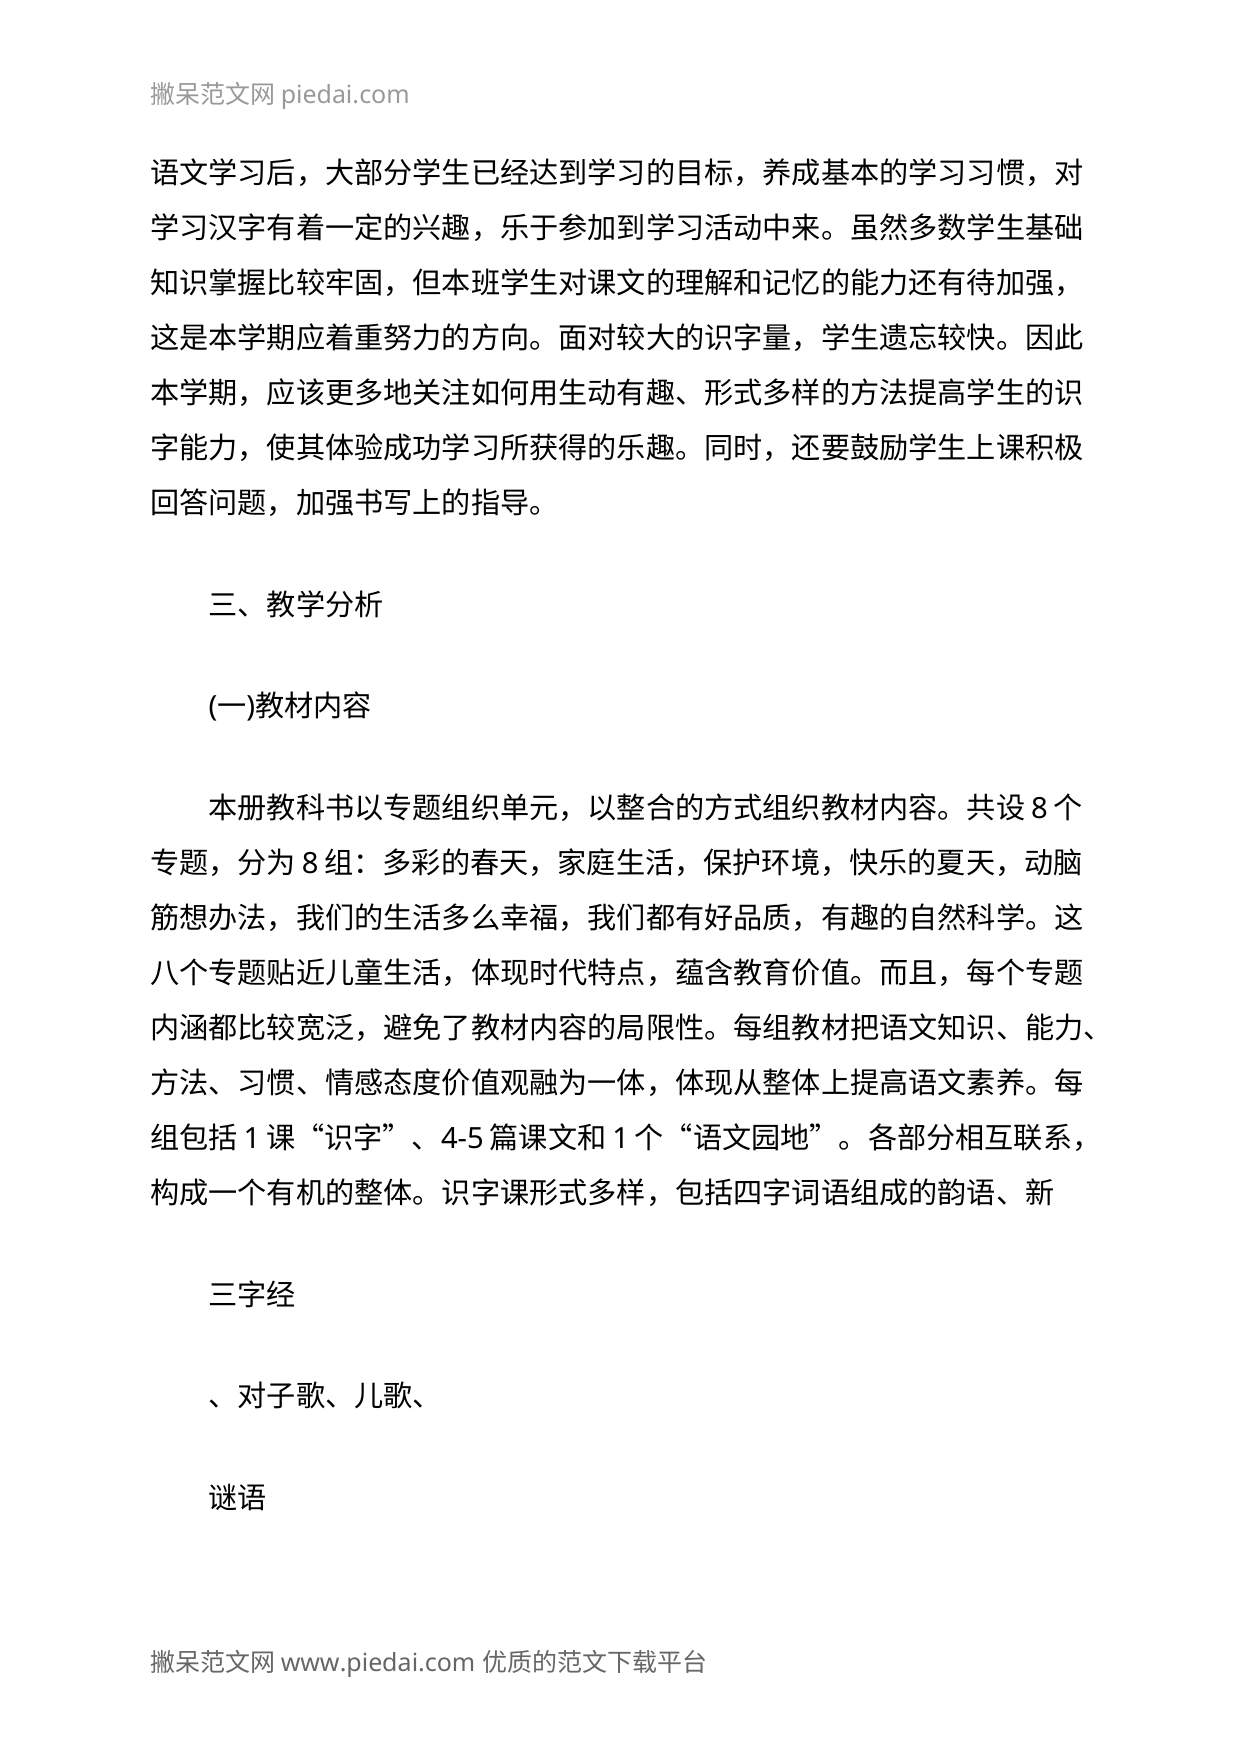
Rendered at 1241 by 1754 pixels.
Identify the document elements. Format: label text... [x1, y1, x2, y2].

text 谜语 [150, 1475, 1090, 1517]
text (一)教材内容 [150, 683, 1090, 725]
text 三字经 [150, 1271, 1090, 1313]
text 、对子歌、儿歌、 [150, 1373, 1090, 1415]
text 三、教学分析 [150, 581, 1090, 623]
text 本册教科书以专题组织单元，以整合的方式组织教材内容。共设8个专题，分为8组：多彩的春天，家庭生活，保护环境，快乐的夏天，动脑筋想办法，我们的生活多么幸福，我们都有好品质，有趣的自然科学。这八个专题贴近儿童生活，体现时代特点，蕴含教育价值。而且，每个专题内涵都比较宽泛，避免了教材内容的局限性。每组教材把语文知识、能力、方法、习惯、情感态度价值观融为一体，体现从整体上提高语文素养。每组包括1课“识字”、4-5篇课文和1个“语文园地”。各部分相互联系，构成一个有机的整体。识字课形式多样，包括四字词语组成的韵语、新 [150, 785, 1090, 1212]
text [150, 150, 1090, 522]
